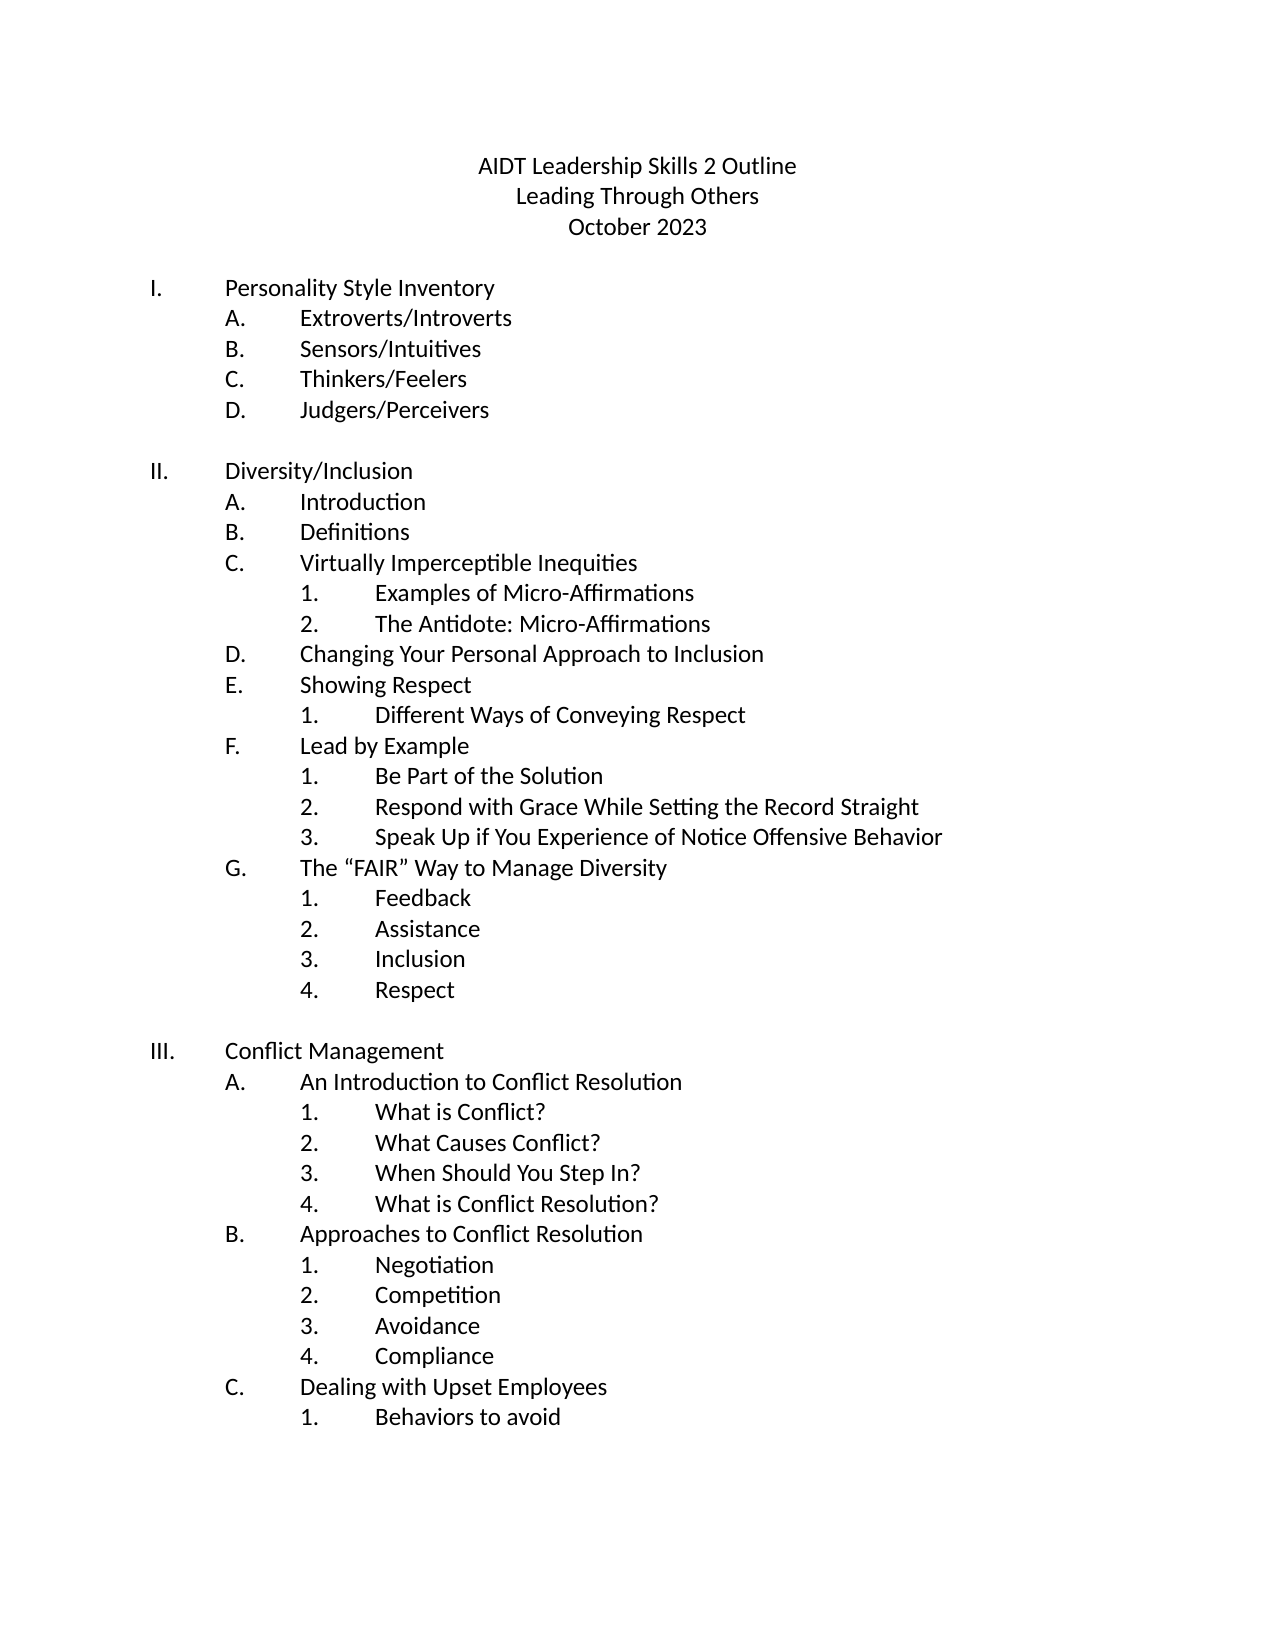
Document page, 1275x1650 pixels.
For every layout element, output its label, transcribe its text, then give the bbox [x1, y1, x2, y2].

text 1. Behaviors to avoid [150, 1401, 1125, 1432]
text 2. Respond with Grace While Setting the Record Straight [150, 791, 1125, 821]
text 3. Avoidance [150, 1310, 1125, 1340]
text 3. Inclusion [150, 943, 1125, 974]
text D. Judgers/Perceivers [150, 394, 1125, 425]
text A. An Introduction to Conflict Resolution [150, 1066, 1125, 1096]
text 1. What is Conflict? [150, 1096, 1125, 1127]
text A. Introduction [150, 486, 1125, 516]
text October 2023 [150, 211, 1125, 242]
text 4. Compliance [150, 1340, 1125, 1371]
text 2. Assistance [150, 913, 1125, 943]
text F. Lead by Example [150, 730, 1125, 760]
text 2. The Antidote: Micro-Affirmations [150, 608, 1125, 638]
text AIDT Leadership Skills 2 Outline [150, 150, 1125, 181]
text Leading Through Others [150, 181, 1125, 211]
text 1. Be Part of the Solution [150, 760, 1125, 791]
text C. Thinkers/Feelers [150, 364, 1125, 394]
text 2. Competition [150, 1279, 1125, 1310]
text B. Definitions [150, 516, 1125, 547]
text 1. Different Ways of Conveying Respect [150, 699, 1125, 730]
text 4. Respect [150, 974, 1125, 1004]
text 1. Feedback [150, 882, 1125, 913]
text A. Extroverts/Introverts [150, 303, 1125, 333]
text II. Diversity/Inclusion [150, 455, 1125, 486]
text 1. Examples of Micro-Affirmations [150, 577, 1125, 608]
text 1. Negotiation [150, 1249, 1125, 1279]
text 4. What is Conflict Resolution? [150, 1188, 1125, 1218]
text B. Sensors/Intuitives [150, 333, 1125, 364]
text I. Personality Style Inventory [150, 272, 1125, 303]
text B. Approaches to Conflict Resolution [150, 1218, 1125, 1249]
text 3. Speak Up if You Experience of Notice Offensive Behavior [150, 821, 1125, 852]
text III. Conflict Management [150, 1035, 1125, 1066]
text C. Dealing with Upset Employees [150, 1371, 1125, 1401]
text 3. When Should You Step In? [150, 1157, 1125, 1188]
text 2. What Causes Conflict? [150, 1127, 1125, 1157]
text G. The “FAIR” Way to Manage Diversity [150, 852, 1125, 882]
text C. Virtually Imperceptible Inequities [150, 547, 1125, 577]
text E. Showing Respect [150, 669, 1125, 699]
text D. Changing Your Personal Approach to Inclusion [150, 638, 1125, 669]
